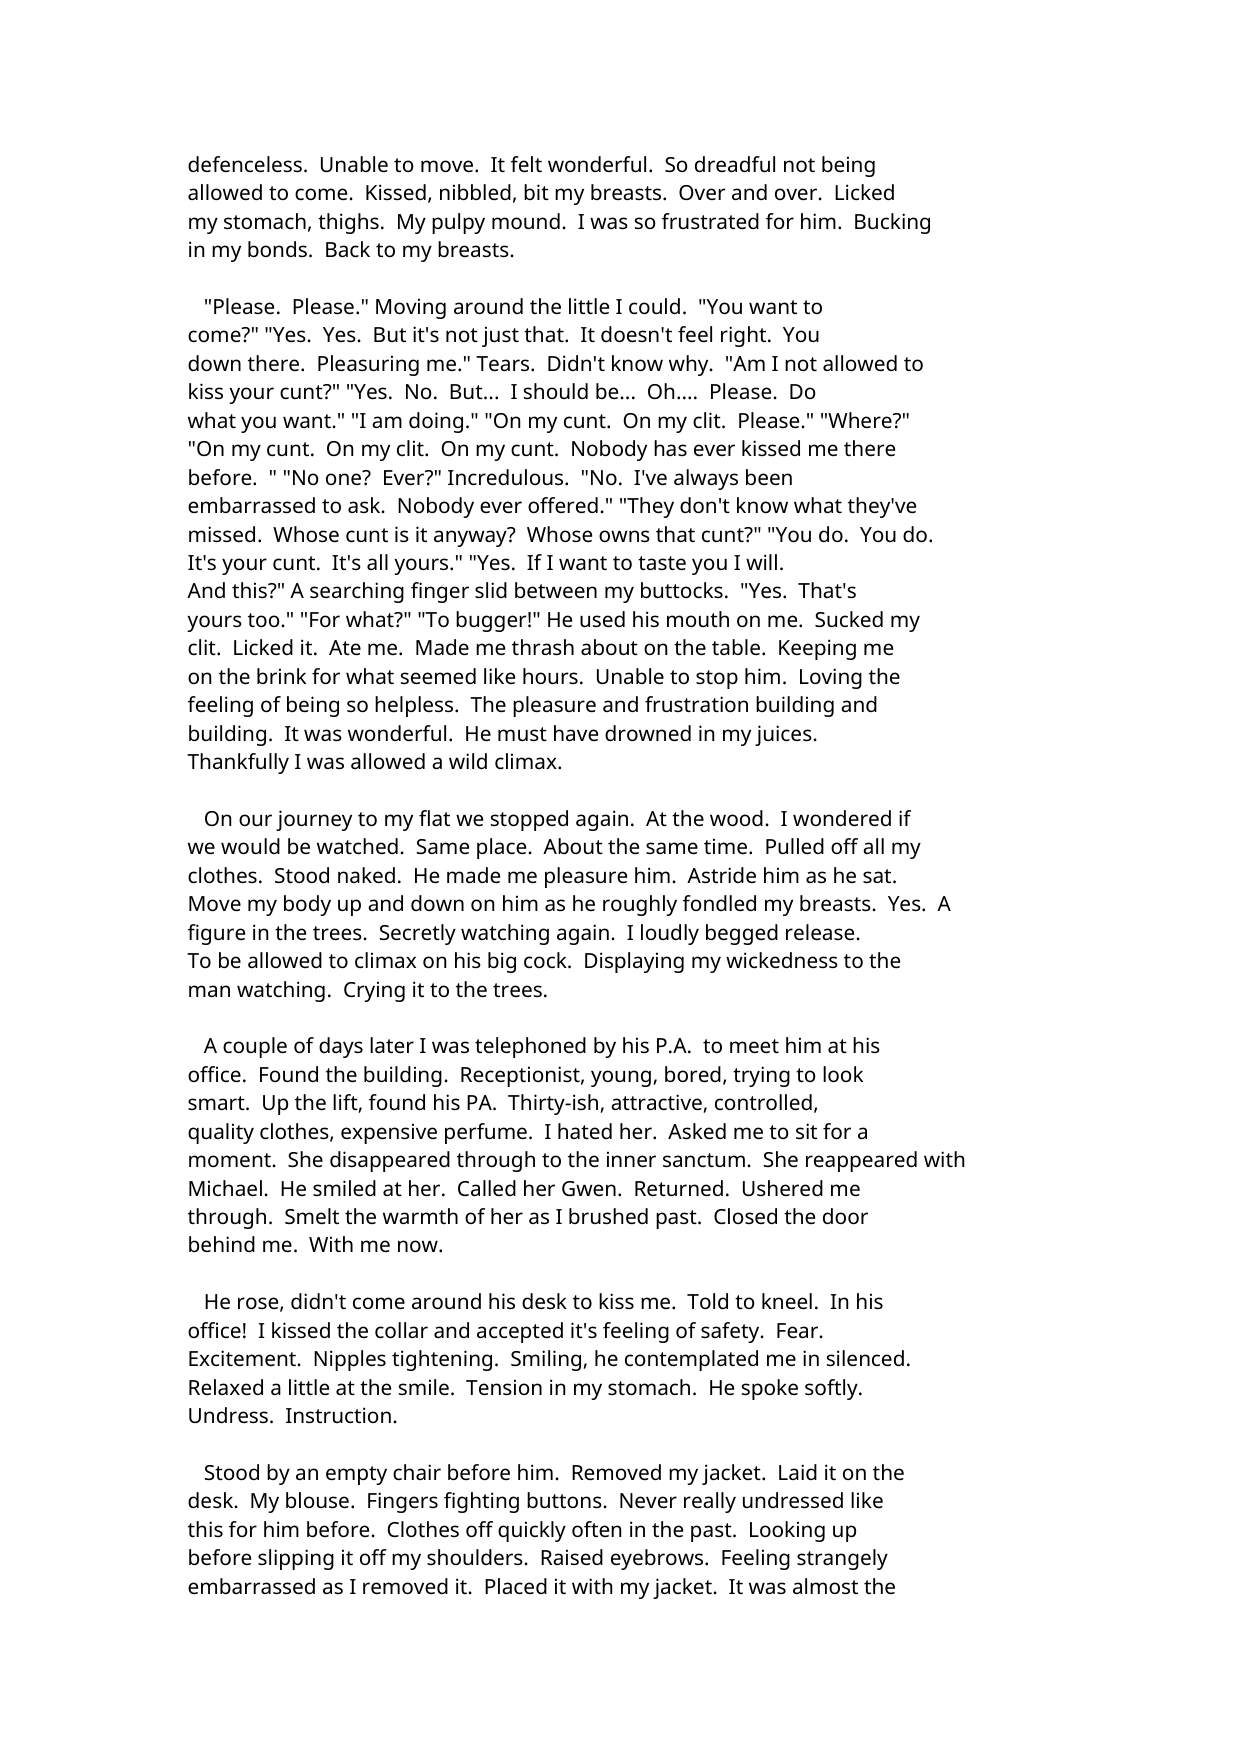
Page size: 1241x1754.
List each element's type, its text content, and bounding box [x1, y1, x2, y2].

text office. Found the building. Receptionist, young, bored, trying to look [187, 1060, 1053, 1088]
text what you want." "I am doing." "On my cunt. On my clit. Please." "Where?" [187, 406, 1053, 434]
text feeling of being so helpless. The pleasure and frustration building and [187, 690, 1053, 719]
text yours too." "For what?" "To bugger!" He used his mouth on me. Sucked my [187, 605, 1053, 633]
text On our journey to my flat we stopped again. At the wood. I wondered if [187, 804, 1053, 832]
text "On my cunt. On my clit. On my cunt. Nobody has ever kissed me there [187, 434, 1053, 463]
text moment. She disappeared through to the inner sanctum. She reappeared with [187, 1145, 1053, 1174]
text come?" "Yes. Yes. But it's not just that. It doesn't feel right. You [187, 321, 1053, 349]
text building. It was wonderful. He must have drowned in my juices. [187, 719, 1053, 747]
text He rose, didn't come around his desk to kiss me. Told to kneel. In his [187, 1287, 1053, 1316]
text allowed to come. Kissed, nibbled, bit my breasts. Over and over. Licked [187, 178, 1053, 207]
text quality clothes, expensive perfume. I hated her. Asked me to sit for a [187, 1117, 1053, 1145]
text before slipping it off my shoulders. Raised eyebrows. Feeling strangely [187, 1543, 1053, 1572]
text It's your cunt. It's all yours." "Yes. If I want to taste you I will. [187, 548, 1053, 577]
text my stomach, thighs. My pulpy mound. I was so frustrated for him. Bucking [187, 207, 1053, 235]
text this for him before. Clothes off quickly often in the past. Looking up [187, 1515, 1053, 1543]
text before. " "No one? Ever?" Incredulous. "No. I've always been [187, 463, 1053, 491]
text Undress. Instruction. [187, 1401, 1053, 1430]
text through. Smelt the warmth of her as I brushed past. Closed the door [187, 1202, 1053, 1231]
text kiss your cunt?" "Yes. No. But... I should be... Oh.... Please. Do [187, 377, 1053, 406]
text office! I kissed the collar and accepted it's feeling of safety. Fear. [187, 1316, 1053, 1344]
text missed. Whose cunt is it anyway? Whose owns that cunt?" "You do. You do. [187, 520, 1053, 548]
text Excitement. Nipples tightening. Smiling, he contemplated me in silenced. [187, 1344, 1053, 1373]
text clothes. Stood naked. He made me pleasure him. Astride him as he sat. [187, 861, 1053, 889]
text "Please. Please." Moving around the little I could. "You want to [187, 292, 1053, 321]
text embarrassed to ask. Nobody ever offered." "They don't know what they've [187, 491, 1053, 520]
text smart. Up the lift, found his PA. Thirty-ish, attractive, controlled, [187, 1088, 1053, 1117]
text Move my body up and down on him as he roughly fondled my breasts. Yes. A [187, 889, 1053, 918]
text defenceless. Unable to move. It felt wonderful. So dreadful not being [187, 150, 1053, 178]
text Relaxed a little at the smile. Tension in my stomach. He spoke softly. [187, 1373, 1053, 1401]
text Michael. He smiled at her. Called her Gwen. Returned. Ushered me [187, 1174, 1053, 1202]
text To be allowed to climax on his big cock. Displaying my wickedness to the [187, 946, 1053, 975]
text And this?" A searching finger slid between my buttocks. "Yes. That's [187, 577, 1053, 605]
text on the brink for what seemed like hours. Unable to stop him. Loving the [187, 662, 1053, 690]
text embarrassed as I removed it. Placed it with my jacket. It was almost the [187, 1572, 1053, 1600]
text Stood by an empty chair before him. Removed my jacket. Laid it on the [187, 1458, 1053, 1487]
text we would be watched. Same place. About the same time. Pulled off all my [187, 832, 1053, 861]
text man watching. Crying it to the trees. [187, 975, 1053, 1003]
text down there. Pleasuring me." Tears. Didn't know why. "Am I not allowed to [187, 349, 1053, 377]
text behind me. With me now. [187, 1231, 1053, 1259]
text Thankfully I was allowed a wild climax. [187, 747, 1053, 776]
text figure in the trees. Secretly watching again. I loudly begged release. [187, 918, 1053, 946]
text desk. My blouse. Fingers fighting buttons. Never really undressed like [187, 1487, 1053, 1515]
text clit. Licked it. Ate me. Made me thrash about on the table. Keeping me [187, 633, 1053, 662]
text A couple of days later I was telephoned by his P.A. to meet him at his [187, 1032, 1053, 1060]
text in my bonds. Back to my breasts. [187, 235, 1053, 264]
